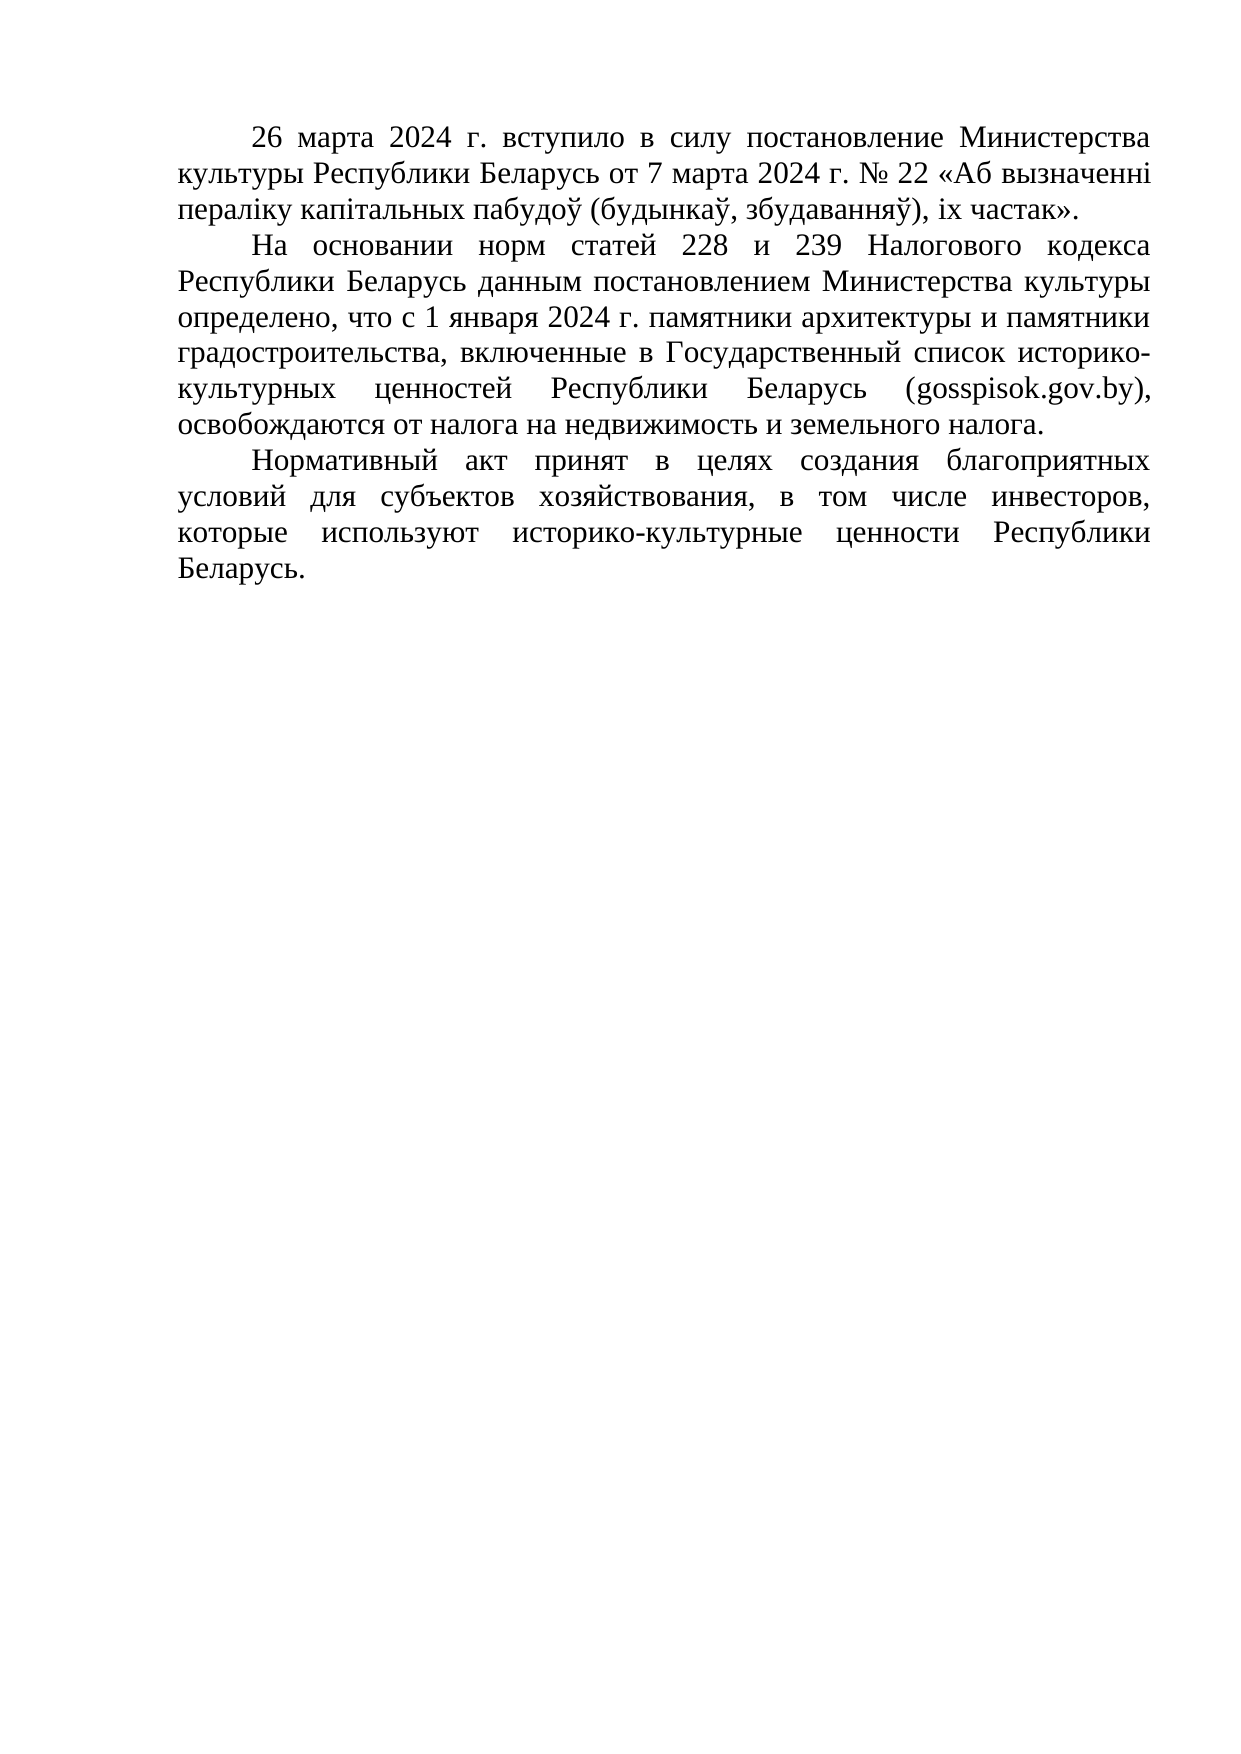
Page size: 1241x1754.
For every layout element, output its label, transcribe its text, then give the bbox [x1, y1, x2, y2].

text На основании норм статей 228 и 239 Налогового кодекса Республики Беларусь данным постановлением Министерства культуры определено, что с 1 января 2024 г. памятники архитектуры и памятники градостроительства, включенные в Государственный список историко-культурных ценностей Республики Беларусь (gosspisok.gov.by), освобождаются от налога на недвижимость и земельного налога. [177, 226, 1152, 442]
text 26 марта 2024 г. вступило в силу постановление Министерства культуры Республики Беларусь от 7 марта 2024 г. № 22 «Аб вызначенні пераліку капітальных пабудоў (будынкаў, збудаванняў), ix частак». [177, 118, 1152, 226]
text Нормативный акт принят в целях создания благоприятных условий для субъектов хозяйствования, в том числе инвесторов, которые используют историко-культурные ценности Республики Беларусь. [177, 442, 1152, 585]
